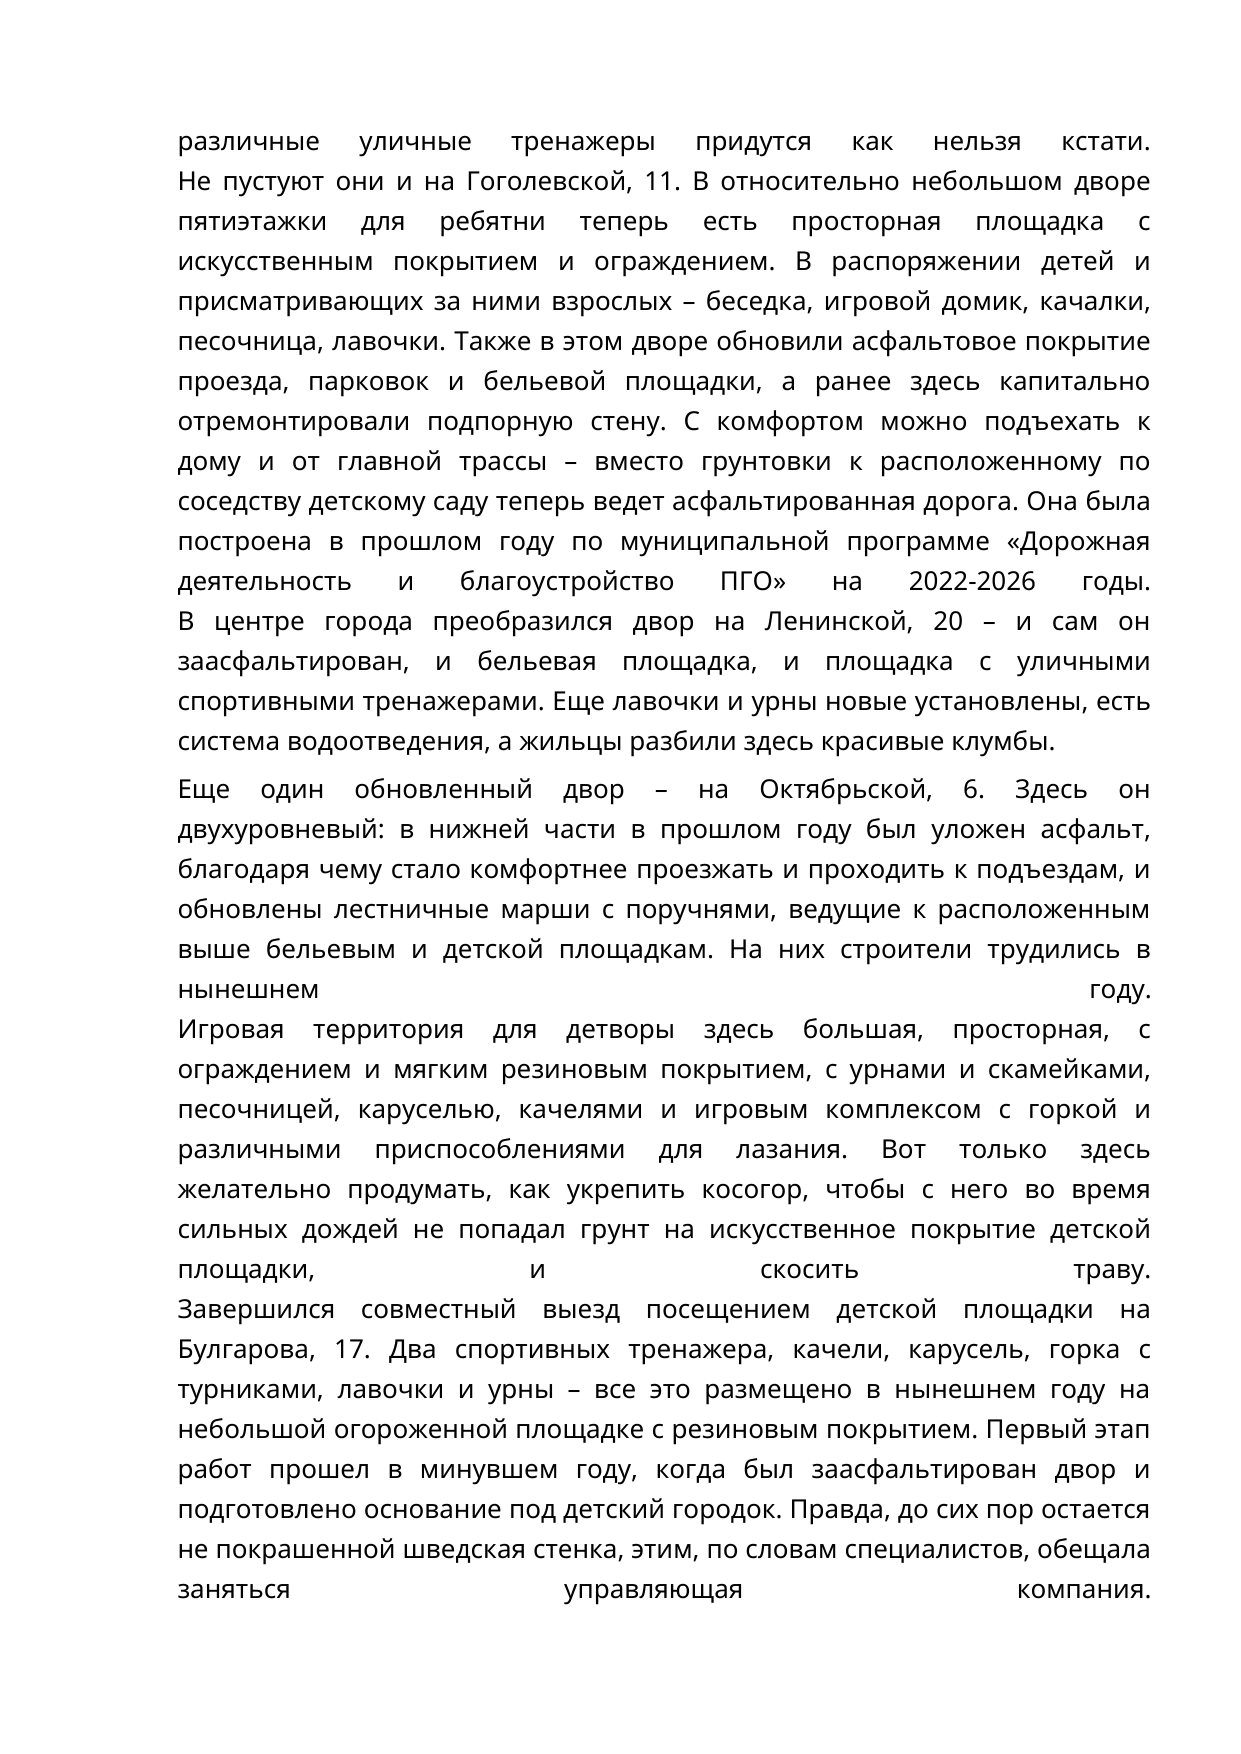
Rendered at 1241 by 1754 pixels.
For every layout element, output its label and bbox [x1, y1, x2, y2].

text [177, 766, 1152, 1606]
text [177, 118, 1152, 758]
